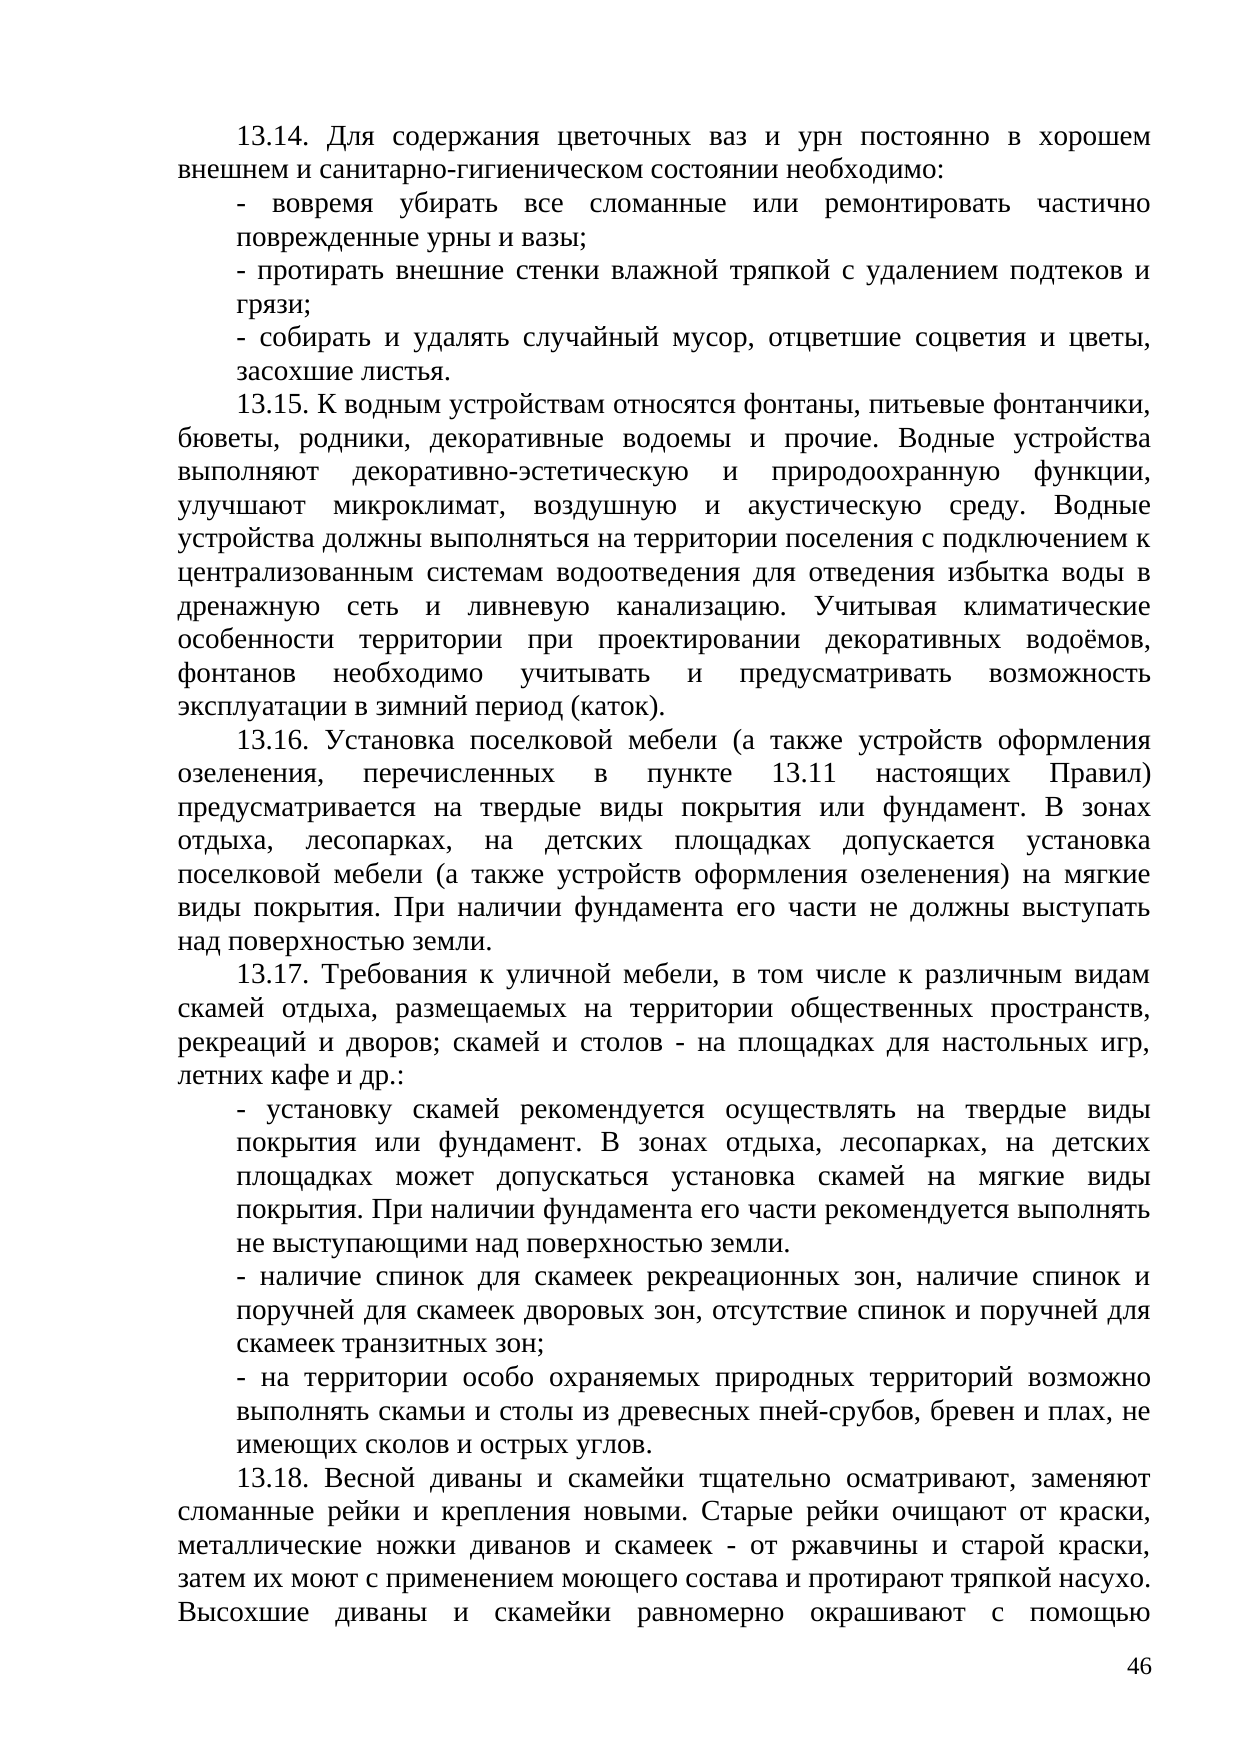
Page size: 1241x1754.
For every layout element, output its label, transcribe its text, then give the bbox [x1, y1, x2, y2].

text 13.14. Для содержания цветочных ваз и урн постоянно в хорошем внешнем и санитарно-гигиеническом состоянии необходимо: [177, 118, 1152, 185]
text - собирать и удалять случайный мусор, отцветшие соцветия и цветы, засохшие листья. [236, 319, 1152, 386]
text - протирать внешние стенки влажной тряпкой с удалением подтеков и грязи; [236, 252, 1152, 319]
text - на территории особо охраняемых природных территорий возможно выполнять скамьи и столы из древесных пней-срубов, бревен и плах, не имеющих сколов и острых углов. [236, 1359, 1152, 1460]
text - установку скамей рекомендуется осуществлять на твердые виды покрытия или фундамент. В зонах отдыха, лесопарках, на детских площадках может допускаться установка скамей на мягкие виды покрытия. При наличии фундамента его части рекомендуется выполнять не выступающими над поверхностью земли. [236, 1091, 1152, 1258]
text - вовремя убирать все сломанные или ремонтировать частично поврежденные урны и вазы; [236, 185, 1152, 252]
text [177, 1460, 1152, 1627]
text 13.17. Требования к уличной мебели, в том числе к различным видам скамей отдыха, размещаемых на территории общественных пространств, рекреаций и дворов; скамей и столов - на площадках для настольных игр, летних кафе и др.: [177, 957, 1152, 1091]
text - наличие спинок для скамеек рекреационных зон, наличие спинок и поручней для скамеек дворовых зон, отсутствие спинок и поручней для скамеек транзитных зон; [236, 1258, 1152, 1359]
text 13.15. К водным устройствам относятся фонтаны, питьевые фонтанчики, бюветы, родники, декоративные водоемы и прочие. Водные устройства выполняют декоративно-эстетическую и природоохранную функции, улучшают микроклимат, воздушную и акустическую среду. Водные устройства должны выполняться на территории поселения с подключением к централизованным системам водоотведения для отведения избытка воды в дренажную сеть и ливневую канализацию. Учитывая климатические особенности территории при проектировании декоративных водоёмов, фонтанов необходимо учитывать и предусматривать возможность эксплуатации в зимний период (каток). [177, 386, 1152, 722]
text 13.16. Установка поселковой мебели (а также устройств оформления озеленения, перечисленных в пункте 13.11 настоящих Правил) предусматривается на твердые виды покрытия или фундамент. В зонах отдыха, лесопарках, на детских площадках допускается установка поселковой мебели (а также устройств оформления озеленения) на мягкие виды покрытия. При наличии фундамента его части не должны выступать над поверхностью земли. [177, 722, 1152, 957]
